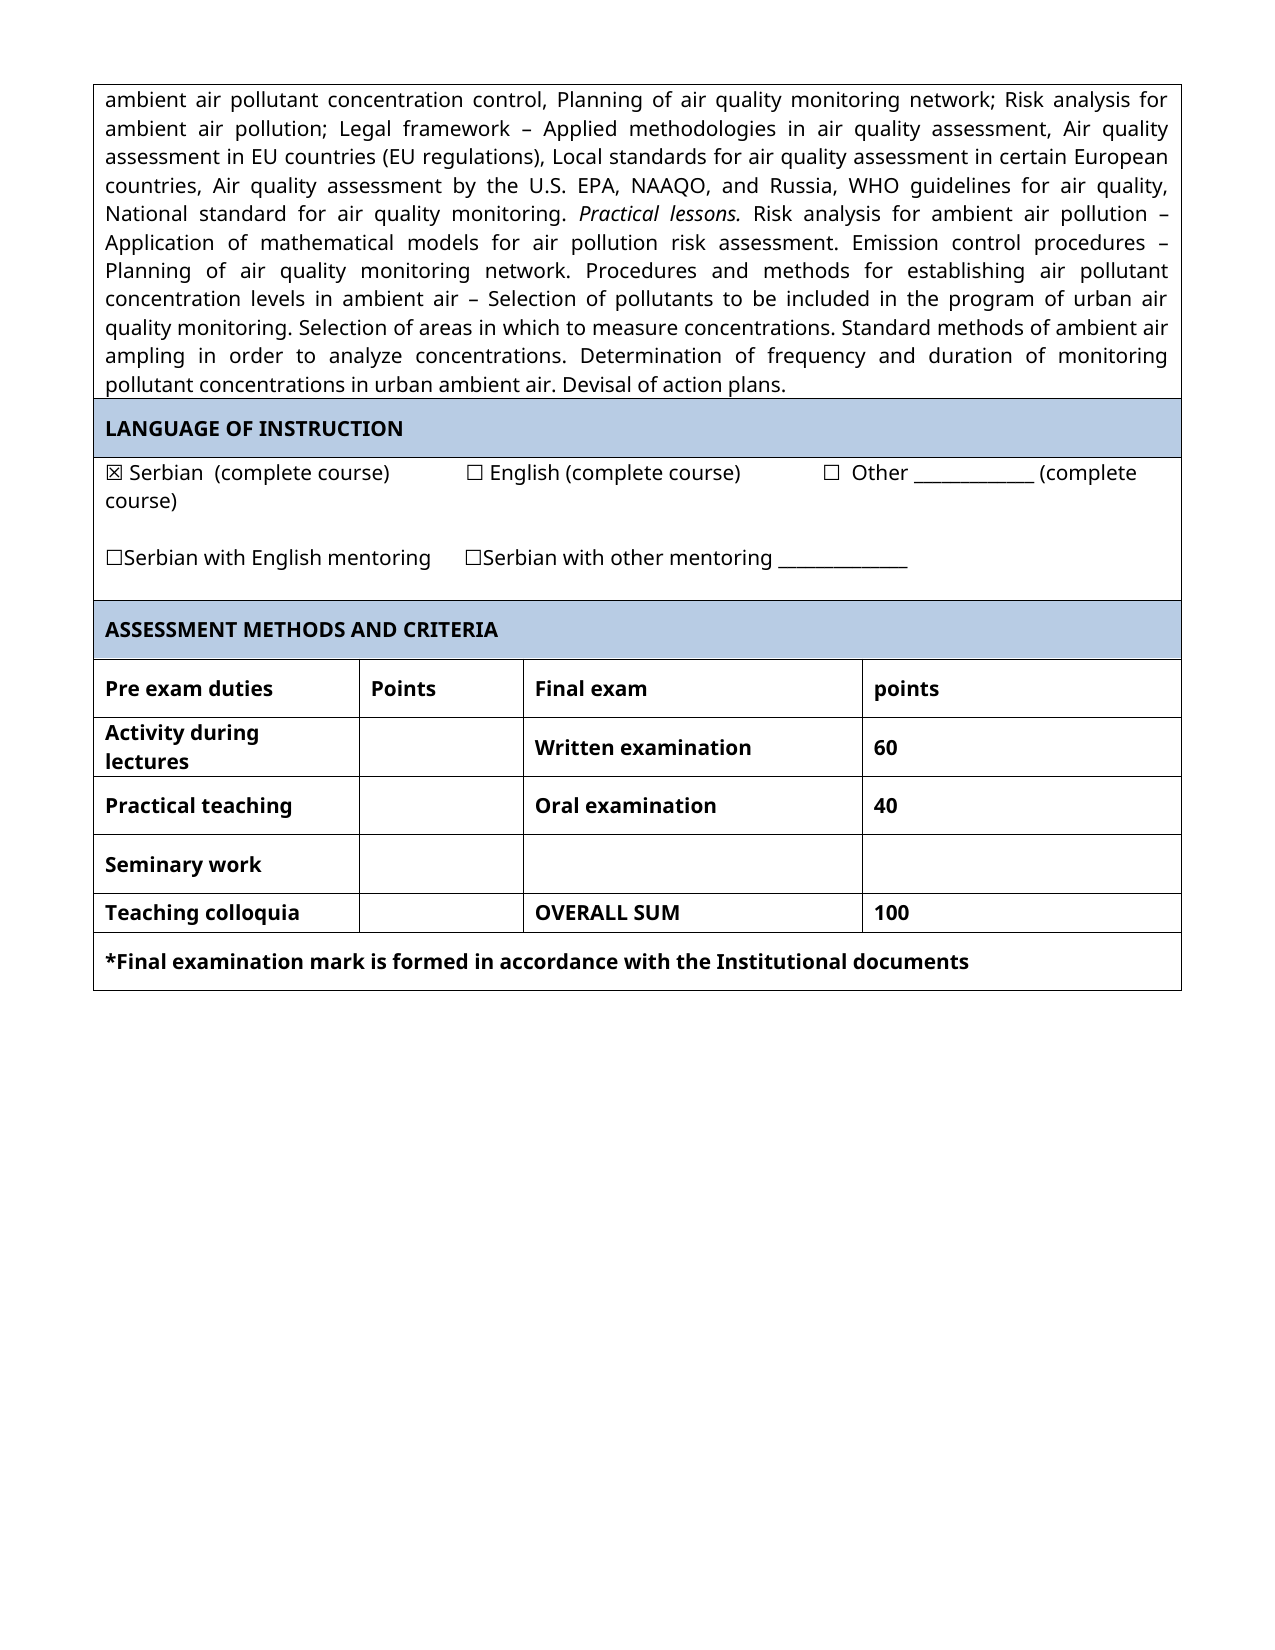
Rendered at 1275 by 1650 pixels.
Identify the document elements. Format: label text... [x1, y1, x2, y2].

table_cell [360, 835, 523, 893]
table_cell Pre exam duties [94, 660, 359, 717]
table_cell OVERALL SUM [524, 894, 862, 932]
table_cell ASSESSMENT METHODS AND CRITERIA [94, 601, 1181, 658]
table_cell Practical teaching [94, 777, 359, 834]
table_cell points [863, 660, 1181, 717]
table_cell Final exam [524, 660, 862, 717]
table_cell Teaching colloquia [94, 894, 359, 932]
table_cell [360, 777, 523, 834]
table_cell Points [360, 660, 523, 717]
table_cell *Final examination mark is formed in accordance with the Institutional documents [94, 933, 1181, 990]
table_cell Activity during lectures [94, 718, 359, 776]
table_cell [94, 85, 1181, 398]
table_cell 100 [863, 894, 1181, 932]
table_cell ☒ Serbian (complete course) ☐ English (complete course) ☐ Other _____________ (complete course) ☐Serbian with English mentoring ☐Serbian with other mentoring ______________ [94, 458, 1181, 600]
table_cell Written examination [524, 718, 862, 776]
table_cell [524, 835, 862, 893]
table_cell [863, 835, 1181, 893]
table_cell 40 [863, 777, 1181, 834]
table_cell [360, 894, 523, 932]
table_cell [360, 718, 523, 776]
table_cell 60 [863, 718, 1181, 776]
table_cell LANGUAGE OF INSTRUCTION [94, 399, 1181, 457]
table_cell Oral examination [524, 777, 862, 834]
table_cell Seminary work [94, 835, 359, 893]
